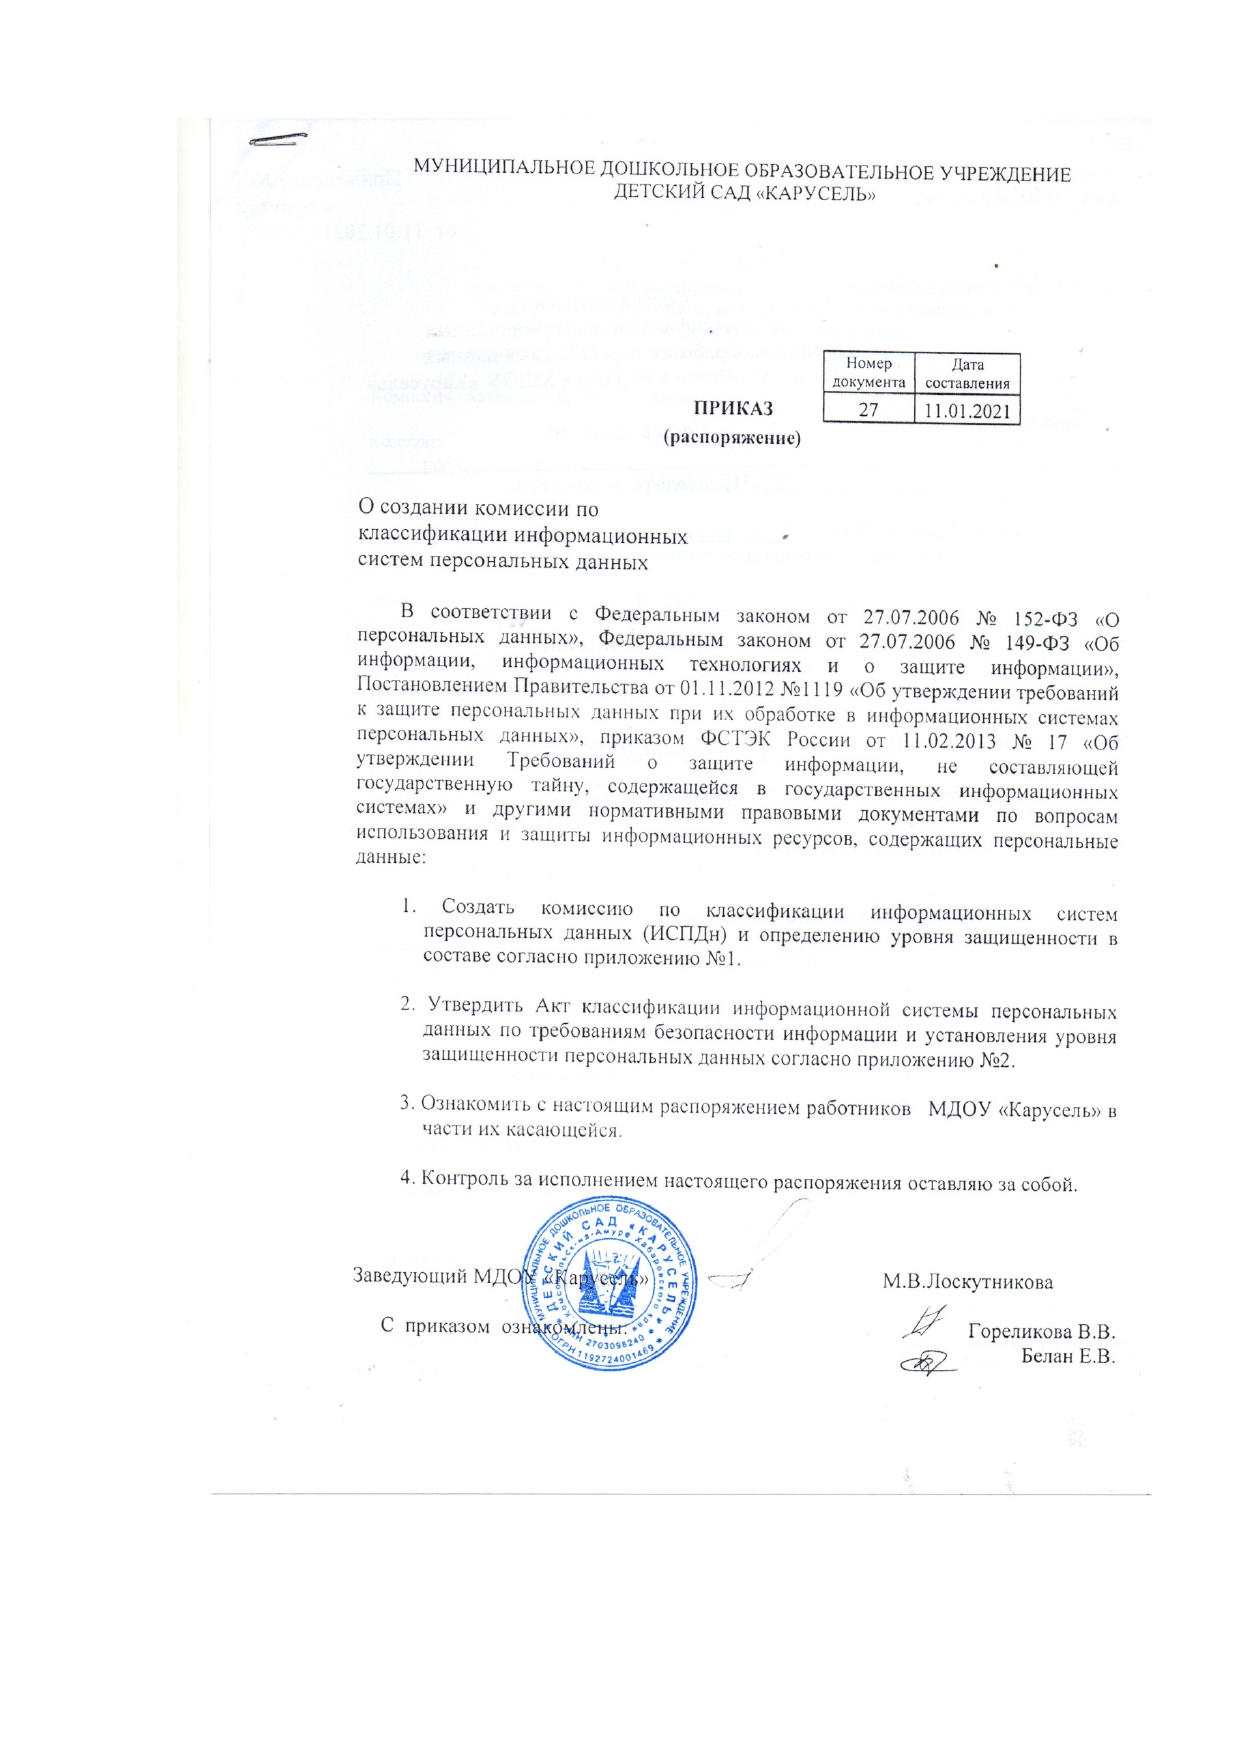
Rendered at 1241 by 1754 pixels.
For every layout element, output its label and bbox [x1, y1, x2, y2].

picture [177, 118, 1152, 1497]
